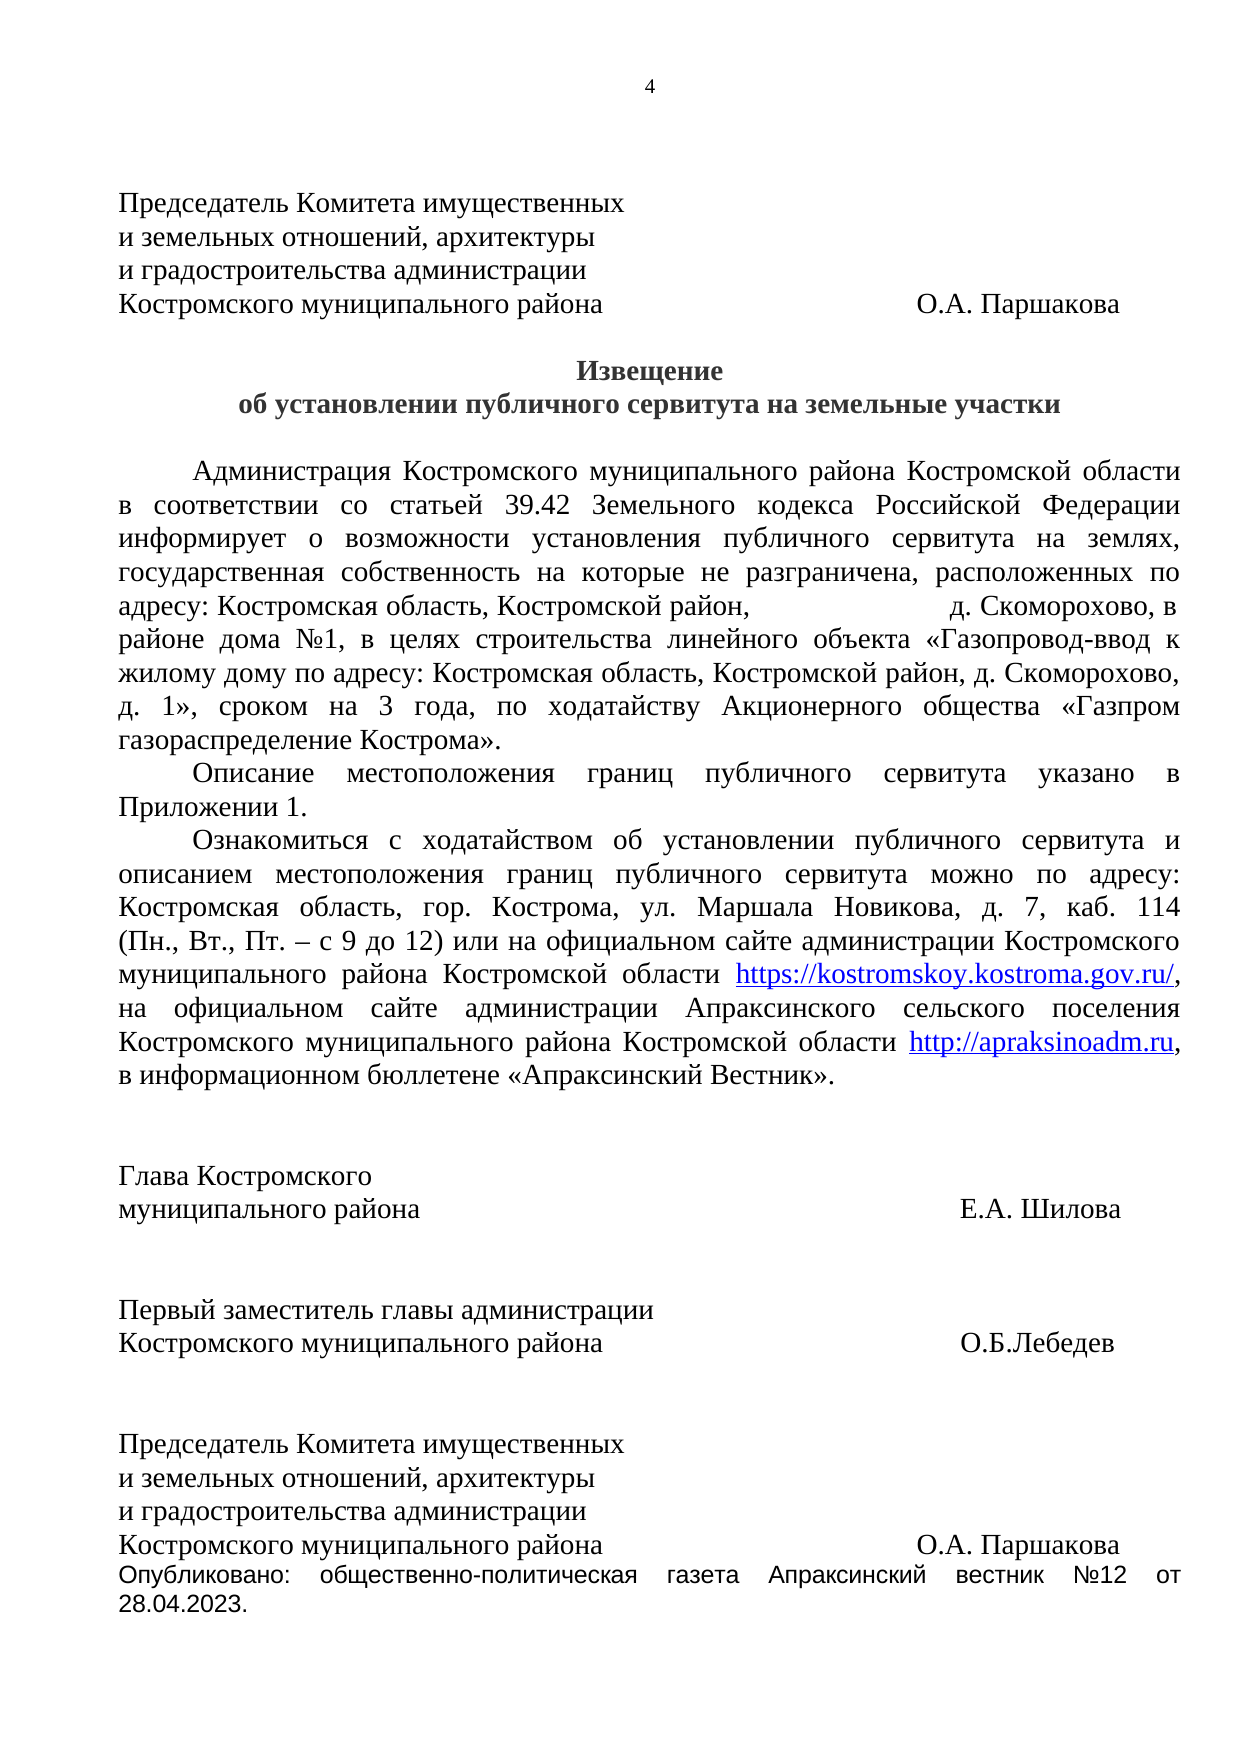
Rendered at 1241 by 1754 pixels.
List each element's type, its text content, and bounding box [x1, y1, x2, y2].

text Описание местоположения границ публичного сервитута указано в Приложении 1. [118, 755, 1181, 822]
text Ознакомиться с ходатайством об установлении публичного сервитута и описанием местоположения границ публичного сервитута можно по адресу: Костромская область, гор. Кострома, ул. Маршала Новикова, д. 7, каб. 114 (Пн., Вт., Пт. – с 9 до 12) или на официальном сайте администрации Костромского муниципального района Костромской области https://kostromskoy.kostroma.gov.ru/, на официальном сайте администрации Апраксинского сельского поселения Костромского муниципального района Костромской области http://apraksinoadm.ru, в информационном бюллетене «Апраксинский Вестник». [118, 822, 1181, 1091]
text об установлении публичного сервитута на земельные участки [118, 386, 1181, 420]
text Костромского муниципального района О.Б.Лебедев [118, 1326, 1181, 1359]
text и земельных отношений, архитектуры [118, 1460, 1181, 1493]
text Первый заместитель главы администрации [118, 1292, 1181, 1326]
text и градостроительства администрации [118, 252, 1181, 286]
text и градостроительства администрации [118, 1493, 1181, 1527]
text Извещение [118, 353, 1181, 386]
text Председатель Комитета имущественных [118, 185, 1181, 219]
text Председатель Комитета имущественных [118, 1426, 1181, 1460]
text Костромского муниципального района О.А. Паршакова [118, 1527, 1181, 1560]
text муниципального района Е.А. Шилова [118, 1191, 1181, 1225]
text и земельных отношений, архитектуры [118, 219, 1181, 252]
text Костромского муниципального района О.А. Паршакова [118, 286, 1181, 319]
text Администрация Костромского муниципального района Костромской области в соответствии со статьей 39.42 Земельного кодекса Российской Федерации информирует о возможности установления публичного сервитута на землях, государственная собственность на которые не разграничена, расположенных по адресу: Костромская область, Костромской район, д. Скоморохово, в районе дома №1, в целях строительства линейного объекта «Газопровод-ввод к жилому дому по адресу: Костромская область, Костромской район, д. Скоморохово, д. 1», сроком на 3 года, по ходатайству Акционерного общества «Газпром газораспределение Кострома». [118, 453, 1181, 755]
text Глава Костромского [118, 1158, 1181, 1191]
text Опубликовано: общественно-политическая газета Апраксинский вестник №12 от 28.04.2023. [118, 1560, 1181, 1618]
